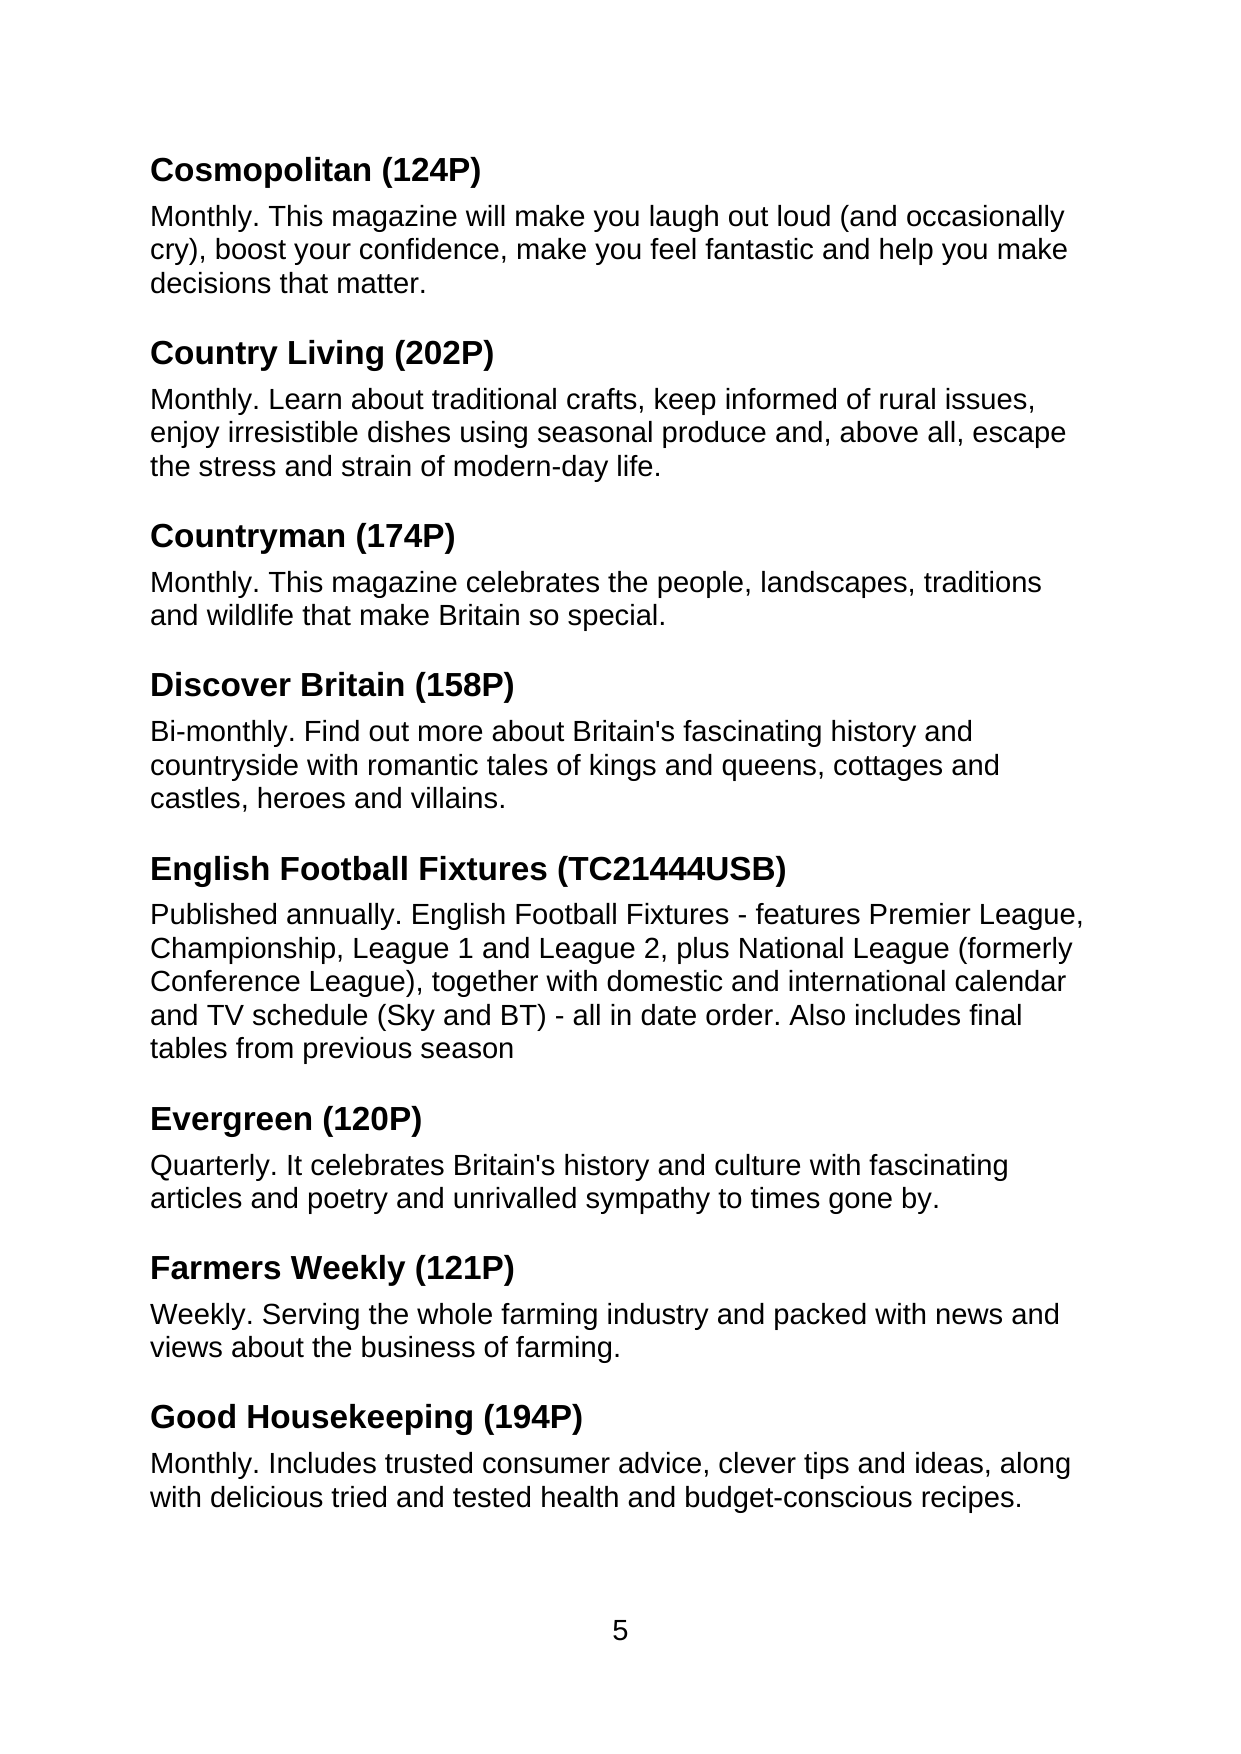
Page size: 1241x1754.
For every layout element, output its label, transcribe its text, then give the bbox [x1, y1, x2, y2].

subtitle Countryman (174P) [150, 516, 1090, 554]
subtitle Farmers Weekly (121P) [150, 1248, 1090, 1287]
text Monthly. This magazine celebrates the people, landscapes, traditions and wildlife that make Britain so special. [150, 565, 1090, 632]
subtitle Cosmopolitan (124P) [150, 150, 1090, 188]
text Monthly. Includes trusted consumer advice, clever tips and ideas, along with delicious tried and tested health and budget-conscious recipes. [150, 1446, 1090, 1513]
text Quarterly. It celebrates Britain's history and culture with fascinating articles and poetry and unrivalled sympathy to times gone by. [150, 1147, 1090, 1214]
subtitle Country Living (202P) [150, 333, 1090, 371]
text Monthly. Learn about traditional crafts, keep informed of rural issues, enjoy irresistible dishes using seasonal produce and, above all, escape the stress and strain of modern-day life. [150, 382, 1090, 482]
subtitle Discover Britain (158P) [150, 666, 1090, 704]
text Bi-monthly. Find out more about Britain's fascinating history and countryside with romantic tales of kings and queens, cottages and castles, heroes and villains. [150, 714, 1090, 815]
subtitle Evergreen (120P) [150, 1099, 1090, 1137]
text Weekly. Serving the whole farming industry and packed with news and views about the business of farming. [150, 1297, 1090, 1364]
text Published annually. English Football Fixtures - features Premier League, Championship, League 1 and League 2, plus National League (formerly Conference League), together with domestic and international calendar and TV schedule (Sky and BT) - all in date order. Also includes final tables from previous season [150, 897, 1090, 1065]
text Monthly. This magazine will make you laugh out loud (and occasionally cry), boost your confidence, make you feel fantastic and help you make decisions that matter. [150, 199, 1090, 299]
subtitle Good Housekeeping (194P) [150, 1398, 1090, 1436]
subtitle English Football Fixtures (TC21444USB) [150, 848, 1090, 887]
